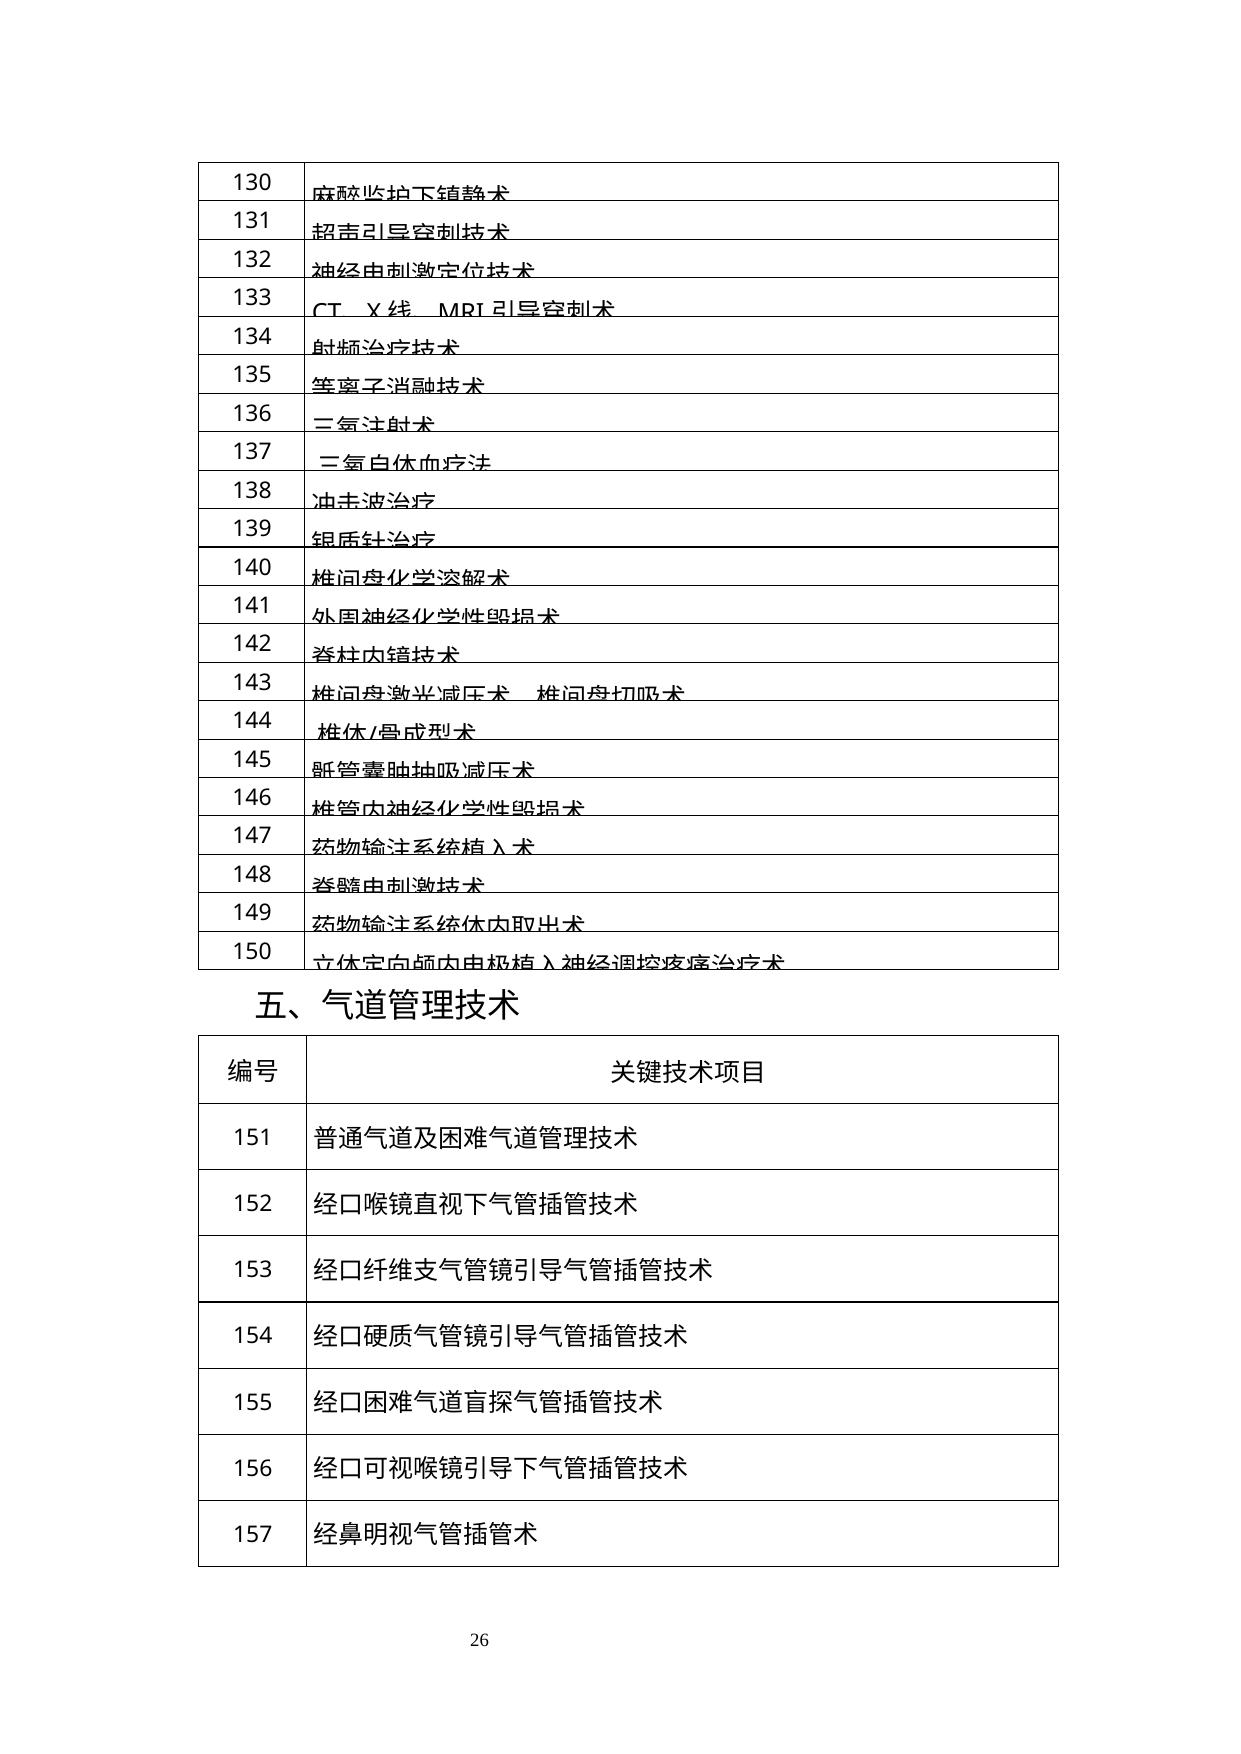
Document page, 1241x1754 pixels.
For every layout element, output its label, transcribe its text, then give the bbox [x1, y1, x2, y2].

table_cell 椎间盘激光减压术、椎间盘切吸术 [305, 663, 1058, 700]
table_cell 156 [199, 1435, 306, 1499]
table_cell 经口硬质气管镜引导气管插管技术 [307, 1303, 1058, 1367]
table_cell 147 [199, 816, 304, 854]
table_cell 155 [199, 1369, 306, 1433]
table_cell 经鼻明视气管插管术 [307, 1501, 1058, 1566]
table_cell 139 [199, 509, 304, 546]
table_cell 149 [199, 893, 304, 931]
table_cell 椎间盘化学溶解术 [305, 548, 1058, 585]
table_cell 144 [199, 701, 304, 738]
table_cell 骶管囊肿抽吸减压术 [305, 740, 1058, 777]
text 五、气道管理技术 [187, 970, 1053, 1035]
table_cell 153 [199, 1236, 306, 1301]
table_cell 151 [199, 1104, 306, 1169]
table_cell 超声引导穿刺技术 [305, 201, 1058, 239]
table_cell 经口可视喉镜引导下气管插管技术 [307, 1435, 1058, 1499]
table_cell 152 [199, 1170, 306, 1235]
table_cell 157 [199, 1501, 306, 1566]
table_cell 外周神经化学性毁损术 [305, 586, 1058, 623]
table_cell 射频治疗技术 [305, 317, 1058, 354]
table_cell 神经电刺激定位技术 [305, 240, 1058, 277]
table_cell 药物输注系统植入术 [305, 816, 1058, 854]
table_cell 141 [199, 586, 304, 623]
table_cell 经口喉镜直视下气管插管技术 [307, 1170, 1058, 1235]
table_cell 150 [199, 932, 304, 969]
table_cell 椎管内神经化学性毁损术 [305, 778, 1058, 815]
table_cell 134 [199, 317, 304, 354]
table_cell 普通气道及困难气道管理技术 [307, 1104, 1058, 1169]
table_cell 137 [199, 432, 304, 469]
table_cell 银质针治疗 [305, 509, 1058, 546]
table_cell 脊髓电刺激技术 [305, 855, 1058, 892]
table_cell 136 [199, 394, 304, 431]
table_cell 130 [199, 163, 304, 200]
table_cell CT、X 线、MRI 引导穿刺术 [305, 278, 1058, 316]
table_header 编号 [199, 1036, 306, 1103]
table_header 关键技术项目 [307, 1036, 1058, 1103]
table_cell 麻醉监护下镇静术 [305, 163, 1058, 200]
table_cell 经口纤维支气管镜引导气管插管技术 [307, 1236, 1058, 1301]
table_cell 椎体/骨成型术 [305, 701, 1058, 738]
table_cell 立体定向颅内电极植入神经调控疼痛治疗术 [305, 932, 1058, 969]
table_cell 135 [199, 355, 304, 393]
table_cell 等离子消融技术 [305, 355, 1058, 393]
table_cell 138 [199, 471, 304, 508]
table_cell 133 [199, 278, 304, 316]
table_cell 142 [199, 624, 304, 662]
table_cell 145 [199, 740, 304, 777]
table_cell 132 [199, 240, 304, 277]
table_cell 143 [199, 663, 304, 700]
table_cell 三氧注射术 [305, 394, 1058, 431]
table_cell 经口困难气道盲探气管插管技术 [307, 1369, 1058, 1433]
table_cell 154 [199, 1303, 306, 1367]
table_cell 131 [199, 201, 304, 239]
table_cell 146 [199, 778, 304, 815]
table_cell 140 [199, 548, 304, 585]
table_cell 148 [199, 855, 304, 892]
table_cell 三氧自体血疗法 [305, 432, 1058, 469]
table_cell 冲击波治疗 [305, 471, 1058, 508]
table_cell 脊柱内镜技术 [305, 624, 1058, 662]
table_cell 药物输注系统体内取出术 [305, 893, 1058, 931]
